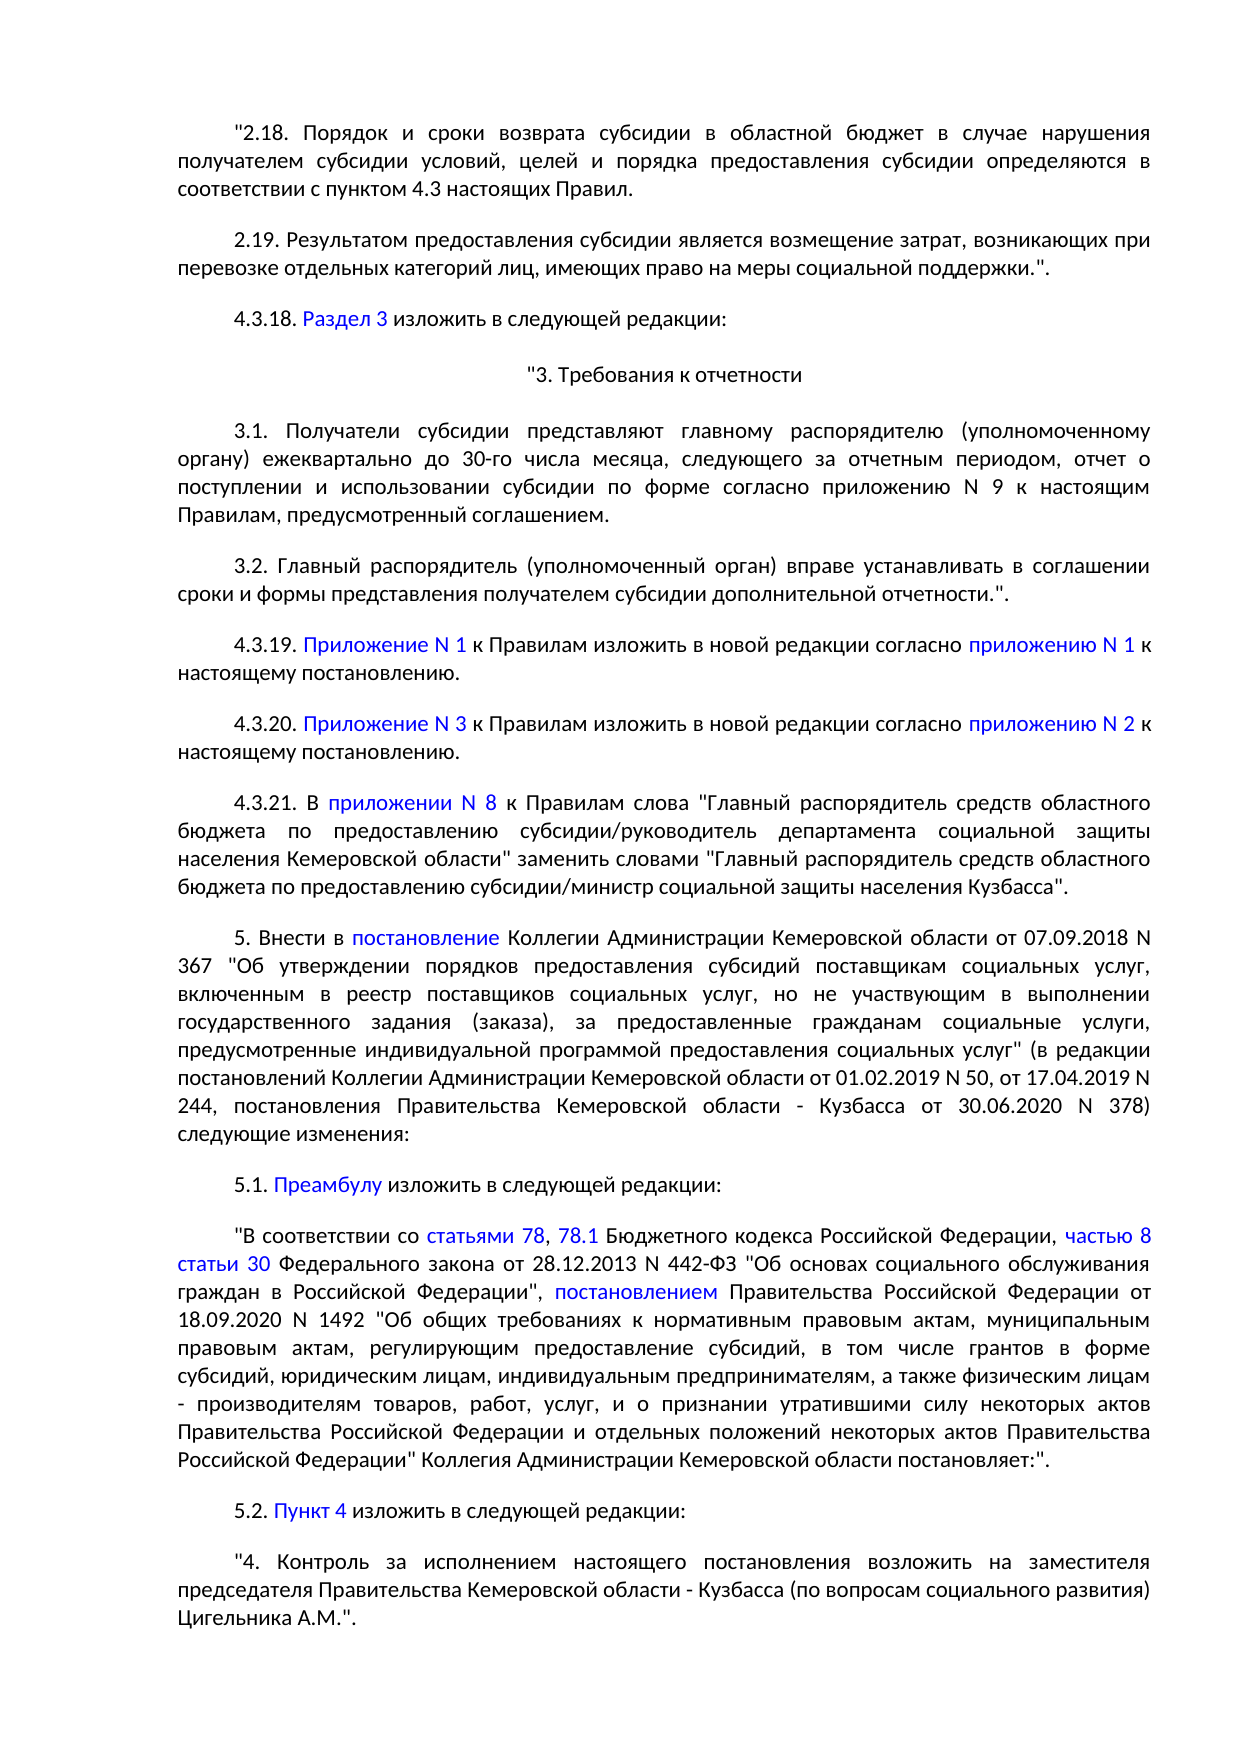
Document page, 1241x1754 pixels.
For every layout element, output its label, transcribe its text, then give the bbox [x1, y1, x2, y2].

text "4. Контроль за исполнением настоящего постановления возложить на заместителя председателя Правительства Кемеровской области - Кузбасса (по вопросам социального развития) Цигельника А.М.". [177, 1547, 1152, 1631]
text 3.1. Получатели субсидии представляют главному распорядителю (уполномоченному органу) ежеквартально до 30-го числа месяца, следующего за отчетным периодом, отчет о поступлении и использовании субсидии по форме согласно приложению N 9 к настоящим Правилам, предусмотренный соглашением. [177, 416, 1152, 528]
text 4.3.19. Приложение N 1 к Правилам изложить в новой редакции согласно приложению N 1 к настоящему постановлению. [177, 630, 1152, 686]
text 4.3.21. В приложении N 8 к Правилам слова "Главный распорядитель средств областного бюджета по предоставлению субсидии/руководитель департамента социальной защиты населения Кемеровской области" заменить словами "Главный распорядитель средств областного бюджета по предоставлению субсидии/министр социальной защиты населения Кузбасса". [177, 788, 1152, 900]
text 5.2. Пункт 4 изложить в следующей редакции: [177, 1496, 1152, 1524]
text 3.2. Главный распорядитель (уполномоченный орган) вправе устанавливать в соглашении сроки и формы представления получателем субсидии дополнительной отчетности.". [177, 551, 1152, 607]
text 5. Внести в постановление Коллегии Администрации Кемеровской области от 07.09.2018 N 367 "Об утверждении порядков предоставления субсидий поставщикам социальных услуг, включенным в реестр поставщиков социальных услуг, но не участвующим в выполнении государственного задания (заказа), за предоставленные гражданам социальные услуги, предусмотренные индивидуальной программой предоставления социальных услуг" (в редакции постановлений Коллегии Администрации Кемеровской области от 01.02.2019 N 50, от 17.04.2019 N 244, постановления Правительства Кемеровской области - Кузбасса от 30.06.2020 N 378) следующие изменения: [177, 923, 1152, 1147]
text "2.18. Порядок и сроки возврата субсидии в областной бюджет в случае нарушения получателем субсидии условий, целей и порядка предоставления субсидии определяются в соответствии с пунктом 4.3 настоящих Правил. [177, 118, 1152, 202]
text 4.3.20. Приложение N 3 к Правилам изложить в новой редакции согласно приложению N 2 к настоящему постановлению. [177, 709, 1152, 765]
text 4.3.18. Раздел 3 изложить в следующей редакции: [177, 304, 1152, 332]
text 2.19. Результатом предоставления субсидии является возмещение затрат, возникающих при перевозке отдельных категорий лиц, имеющих право на меры социальной поддержки.". [177, 225, 1152, 281]
text 5.1. Преамбулу изложить в следующей редакции: [177, 1170, 1152, 1198]
text "3. Требования к отчетности [177, 360, 1152, 388]
text "В соответствии со статьями 78, 78.1 Бюджетного кодекса Российской Федерации, частью 8 статьи 30 Федерального закона от 28.12.2013 N 442-ФЗ "Об основах социального обслуживания граждан в Российской Федерации", постановлением Правительства Российской Федерации от 18.09.2020 N 1492 "Об общих требованиях к нормативным правовым актам, муниципальным правовым актам, регулирующим предоставление субсидий, в том числе грантов в форме субсидий, юридическим лицам, индивидуальным предпринимателям, а также физическим лицам - производителям товаров, работ, услуг, и о признании утратившими силу некоторых актов Правительства Российской Федерации и отдельных положений некоторых актов Правительства Российской Федерации" Коллегия Администрации Кемеровской области постановляет:". [177, 1221, 1152, 1473]
